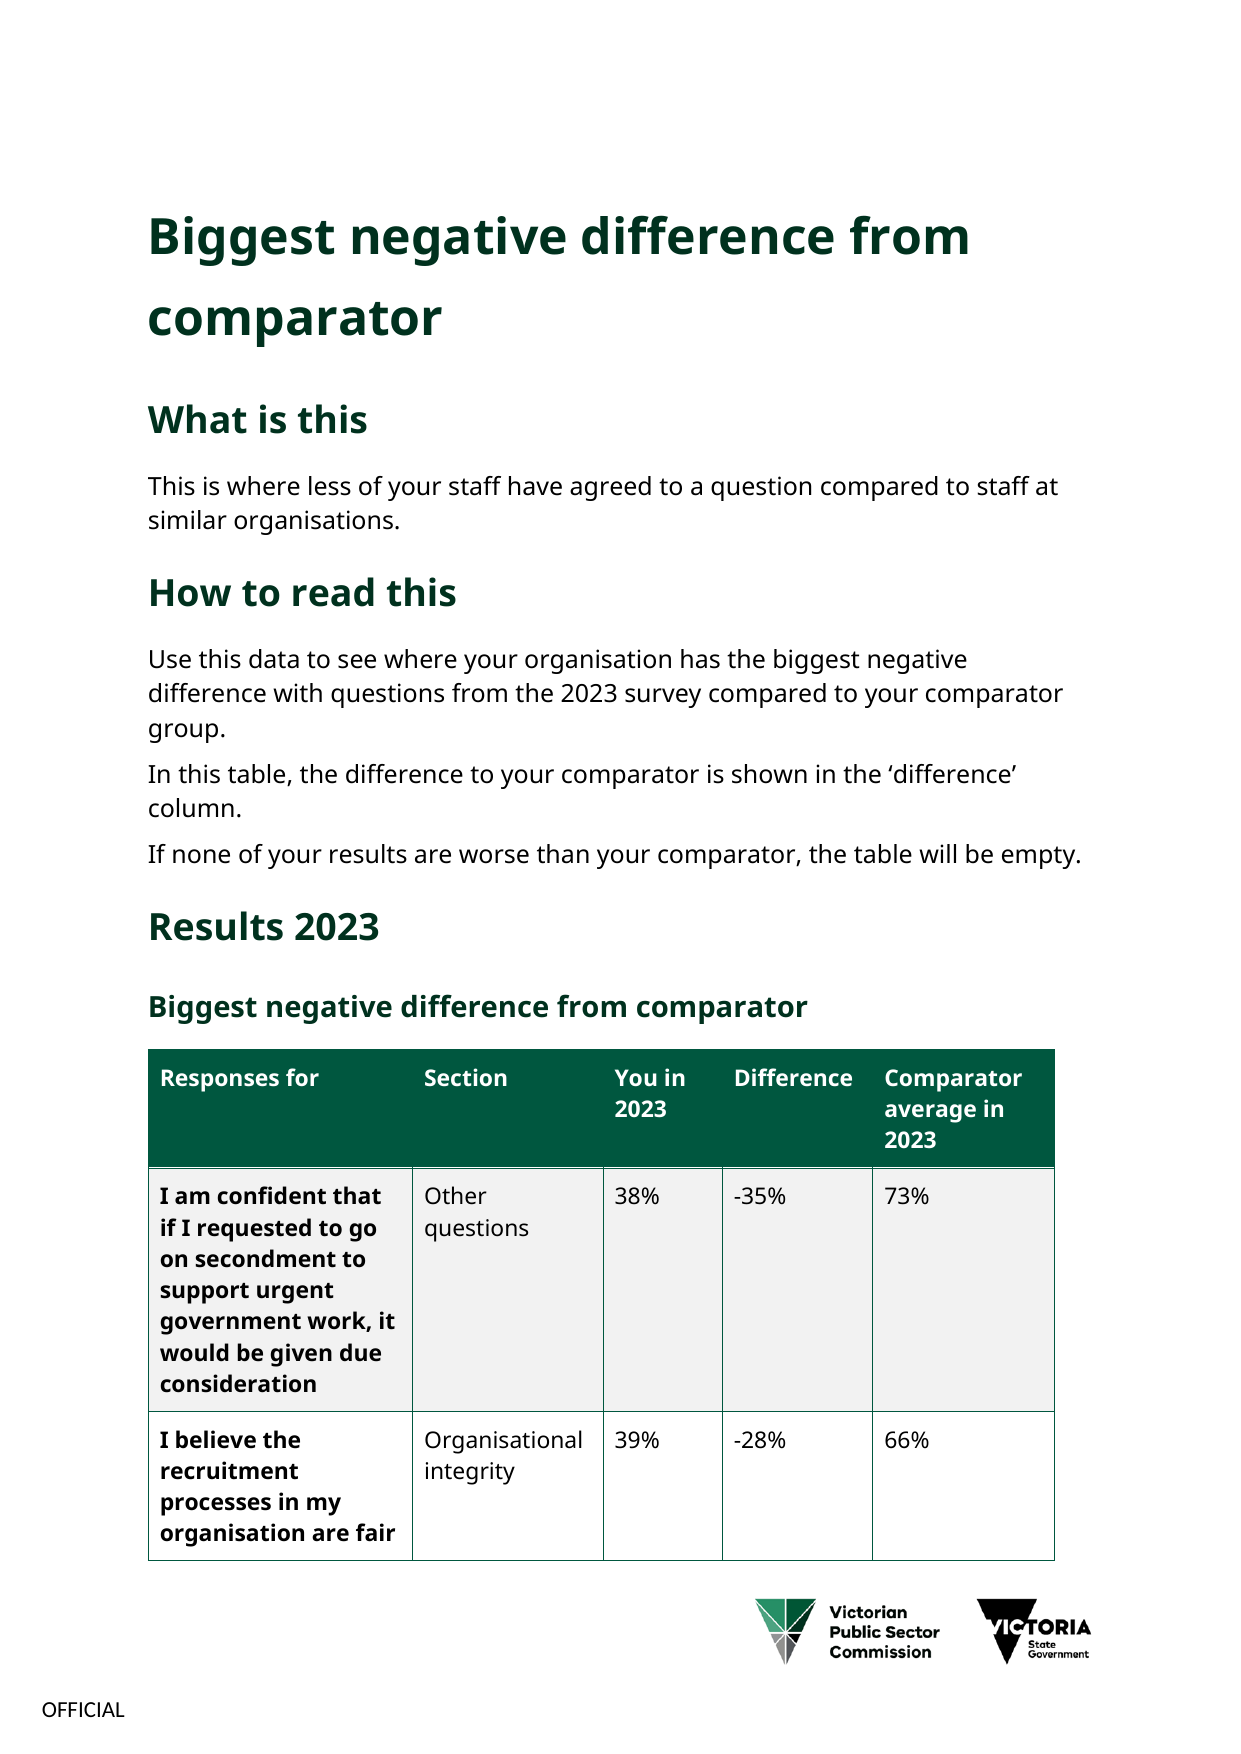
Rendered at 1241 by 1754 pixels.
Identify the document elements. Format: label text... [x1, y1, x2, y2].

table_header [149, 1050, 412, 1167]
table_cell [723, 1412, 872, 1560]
subtitle How to read this [148, 566, 1092, 617]
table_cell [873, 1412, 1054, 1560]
subtitle What is this [148, 393, 1092, 444]
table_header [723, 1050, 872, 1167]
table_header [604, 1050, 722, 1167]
text In this table, the difference to your comparator is shown in the ‘difference’ column. [148, 757, 1092, 825]
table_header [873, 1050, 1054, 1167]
subtitle Biggest negative difference from comparator [148, 987, 1092, 1026]
subtitle Biggest negative difference from comparator [148, 201, 1092, 350]
text If none of your results are worse than your comparator, the table will be empty. [148, 837, 1092, 871]
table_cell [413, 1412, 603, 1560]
text Use this data to see where your organisation has the biggest negative difference with questions from the 2023 survey compared to your comparator group. [148, 642, 1092, 744]
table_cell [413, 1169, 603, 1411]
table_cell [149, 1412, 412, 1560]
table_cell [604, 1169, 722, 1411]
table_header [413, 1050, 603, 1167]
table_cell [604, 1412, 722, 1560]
picture [754, 1598, 1093, 1666]
text This is where less of your staff have agreed to a question compared to staff at similar organisations. [148, 469, 1092, 537]
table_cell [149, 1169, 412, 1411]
subtitle Results 2023 [148, 900, 1092, 951]
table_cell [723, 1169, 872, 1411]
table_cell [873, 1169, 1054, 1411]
